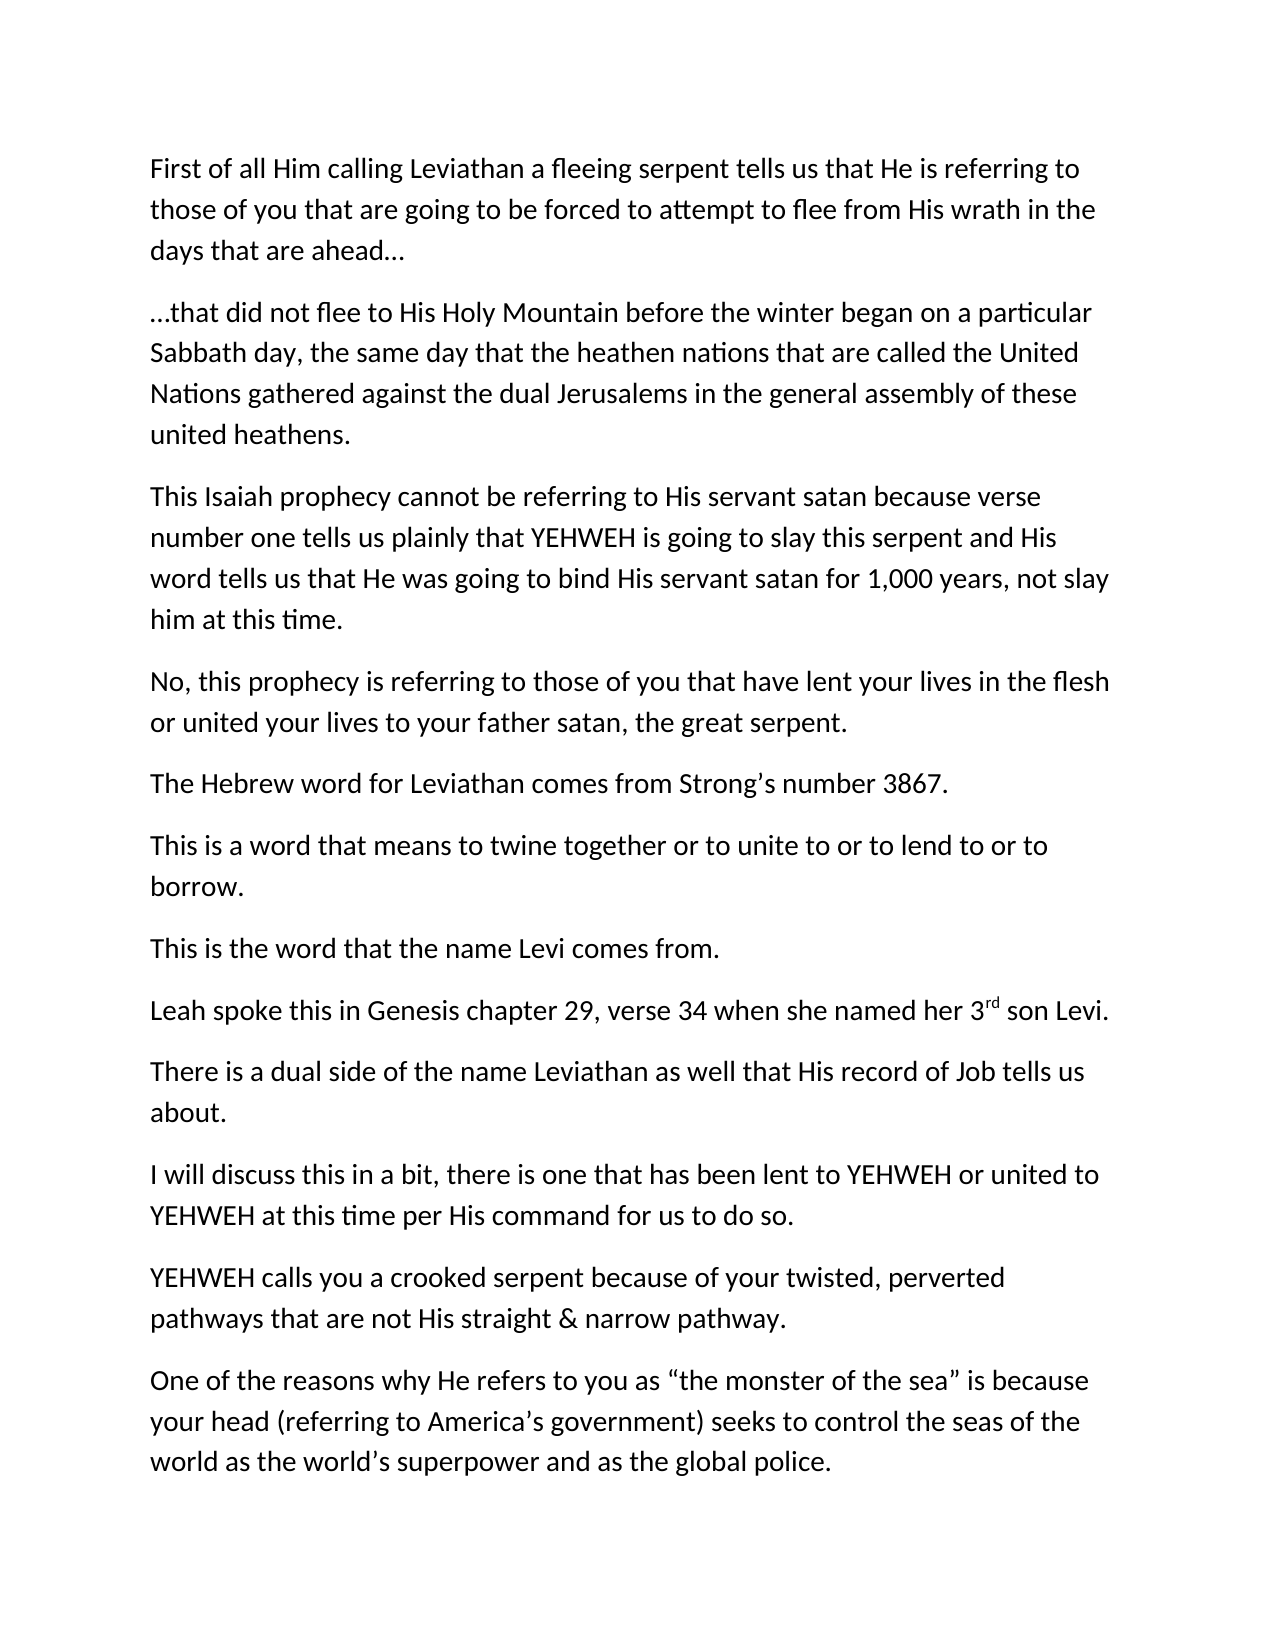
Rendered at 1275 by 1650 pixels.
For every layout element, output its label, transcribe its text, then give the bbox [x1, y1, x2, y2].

text One of the reasons why He refers to you as “the monster of the sea” is because your head (referring to America’s government) seeks to control the seas of the world as the world’s superpower and as the global police. [150, 1362, 1125, 1479]
text YEHWEH calls you a crooked serpent because of your twisted, perverted pathways that are not His straight & narrow pathway. [150, 1259, 1125, 1336]
text No, this prophecy is referring to those of you that have lent your lives in the flesh or united your lives to your father satan, the great serpent. [150, 663, 1125, 739]
text The Hebrew word for Leviathan comes from Strong’s number 3867. [150, 766, 1125, 801]
text There is a dual side of the name Leviathan as well that His record of Job tells us about. [150, 1053, 1125, 1130]
text I will discuss this in a bit, there is one that has been lent to YEHWEH or united to YEHWEH at this time per His command for us to do so. [150, 1156, 1125, 1233]
text First of all Him calling Leviathan a fleeing serpent tells us that He is referring to those of you that are going to be forced to attempt to flee from His wrath in the days that are ahead… [150, 150, 1125, 267]
text This is a word that means to twine together or to unite to or to lend to or to borrow. [150, 827, 1125, 904]
text This Isaiah prophecy cannot be referring to His servant satan because verse number one tells us plainly that YEHWEH is going to slay this serpent and His word tells us that He was going to bind His servant satan for 1,000 years, not slay him at this time. [150, 478, 1125, 637]
text …that did not flee to His Holy Mountain before the winter began on a particular Sabbath day, the same day that the heathen nations that are called the United Nations gathered against the dual Jerusalems in the general assembly of these united heathens. [150, 294, 1125, 452]
text This is the word that the name Levi comes from. [150, 930, 1125, 966]
text Leah spoke this in Genesis chapter 29, verse 34 when she named her 3rd son Levi. [150, 992, 1125, 1027]
